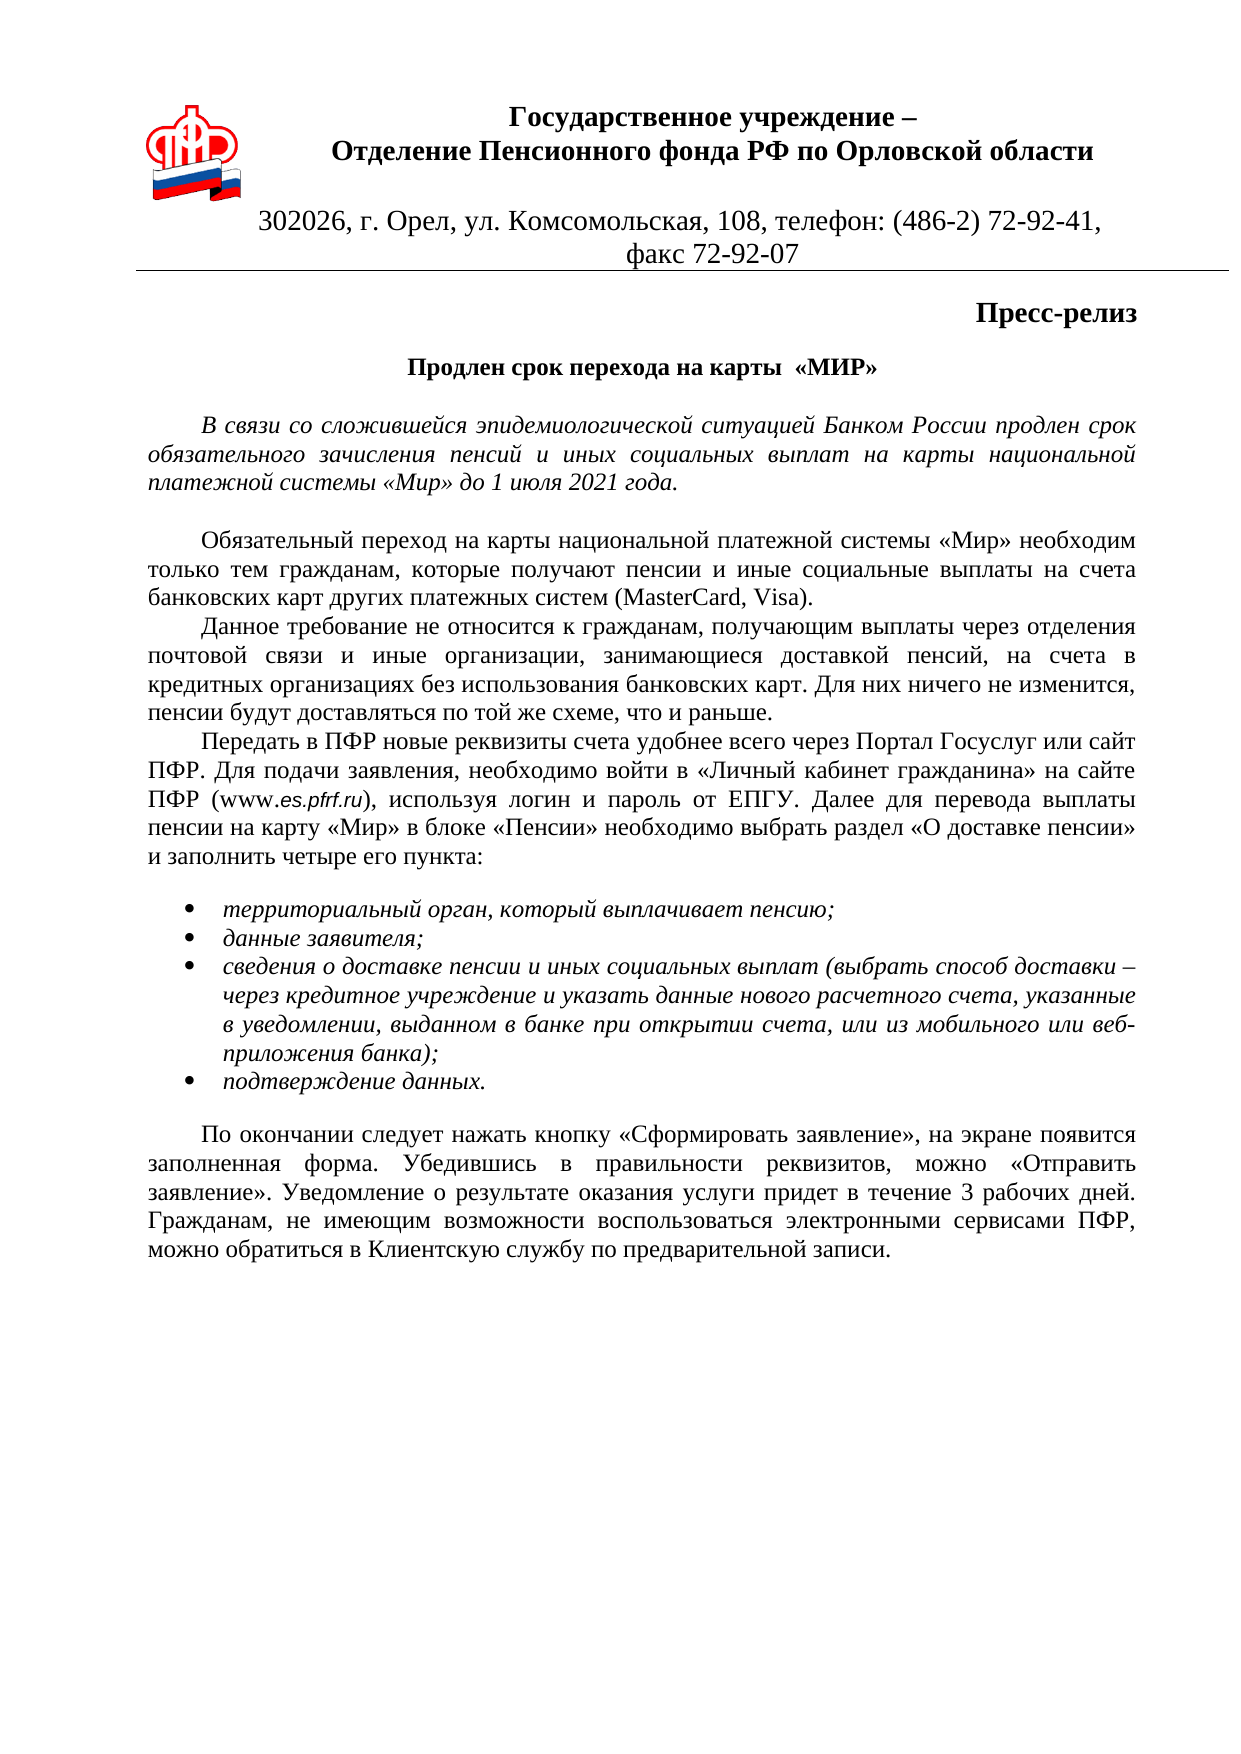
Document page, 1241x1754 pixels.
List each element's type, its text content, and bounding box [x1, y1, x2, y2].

text Данное требование не относится к гражданам, получающим выплаты через отделения почтовой связи и иные организации, занимающиеся доставкой пенсий, на счета в кредитных организациях без использования банковских карт. Для них ничего не изменится, пенсии будут доставляться по той же схеме, что и раньше. [148, 611, 1137, 726]
list сведения о доставке пенсии и иных социальных выплат (выбрать способ доставки – через кредитное учреждение и указать данные нового расчетного счета, указанные в уведомлении, выданном в банке при открытии счета, или из мобильного или веб-приложения банка); [185, 951, 1137, 1066]
list территориальный орган, который выплачивает пенсию; [185, 894, 1137, 923]
list Продлен срок перехода на карты «МИР» [148, 352, 1137, 381]
text Передать в ПФР новые реквизиты счета удобнее всего через Портал Госуслуг или сайт ПФР. Для подачи заявления, необходимо войти в «Личный кабинет гражданина» на сайте ПФР (www.es.pfrf.ru), используя логин и пароль от ЕПГУ. Далее для перевода выплаты пенсии на карту «Мир» в блоке «Пенсии» необходимо выбрать раздел «О доставке пенсии» и заполнить четыре его пункта: [148, 726, 1137, 870]
text По окончании следует нажать кнопку «Сформировать заявление», на экране появится заполненная форма. Убедившись в правильности реквизитов, можно «Отправить заявление». Уведомление о результате оказания услуги придет в течение 3 рабочих дней. Гражданам, не имеющим возможности воспользоваться электронными сервисами ПФР, можно обратиться в Клиентскую службу по предварительной записи. [148, 1119, 1137, 1263]
list В связи со сложившейся эпидемиологической ситуацией Банком России продлен срок обязательного зачисления пенсий и иных социальных выплат на карты национальной платежной системы «Мир» до 1 июля 2021 года. [148, 410, 1137, 496]
text Пресс-релиз [148, 295, 1137, 328]
text Обязательный переход на карты национальной платежной системы «Мир» необходим только тем гражданам, которые получают пенсии и иные социальные выплаты на счета банковских карт других платежных систем (MasterCard, Visa). [148, 525, 1137, 611]
list данные заявителя; [185, 923, 1137, 951]
table_cell 302026, г. Орел, ул. Комсомольская, 108, телефон: (486-2) 72-92-41, факс 72-92-07 [136, 203, 1229, 270]
table_header Государственное учреждение – Отделение Пенсионного фонда РФ по Орловской области [136, 99, 1229, 203]
list подтверждение данных. [185, 1066, 1137, 1095]
picture [145, 105, 241, 202]
